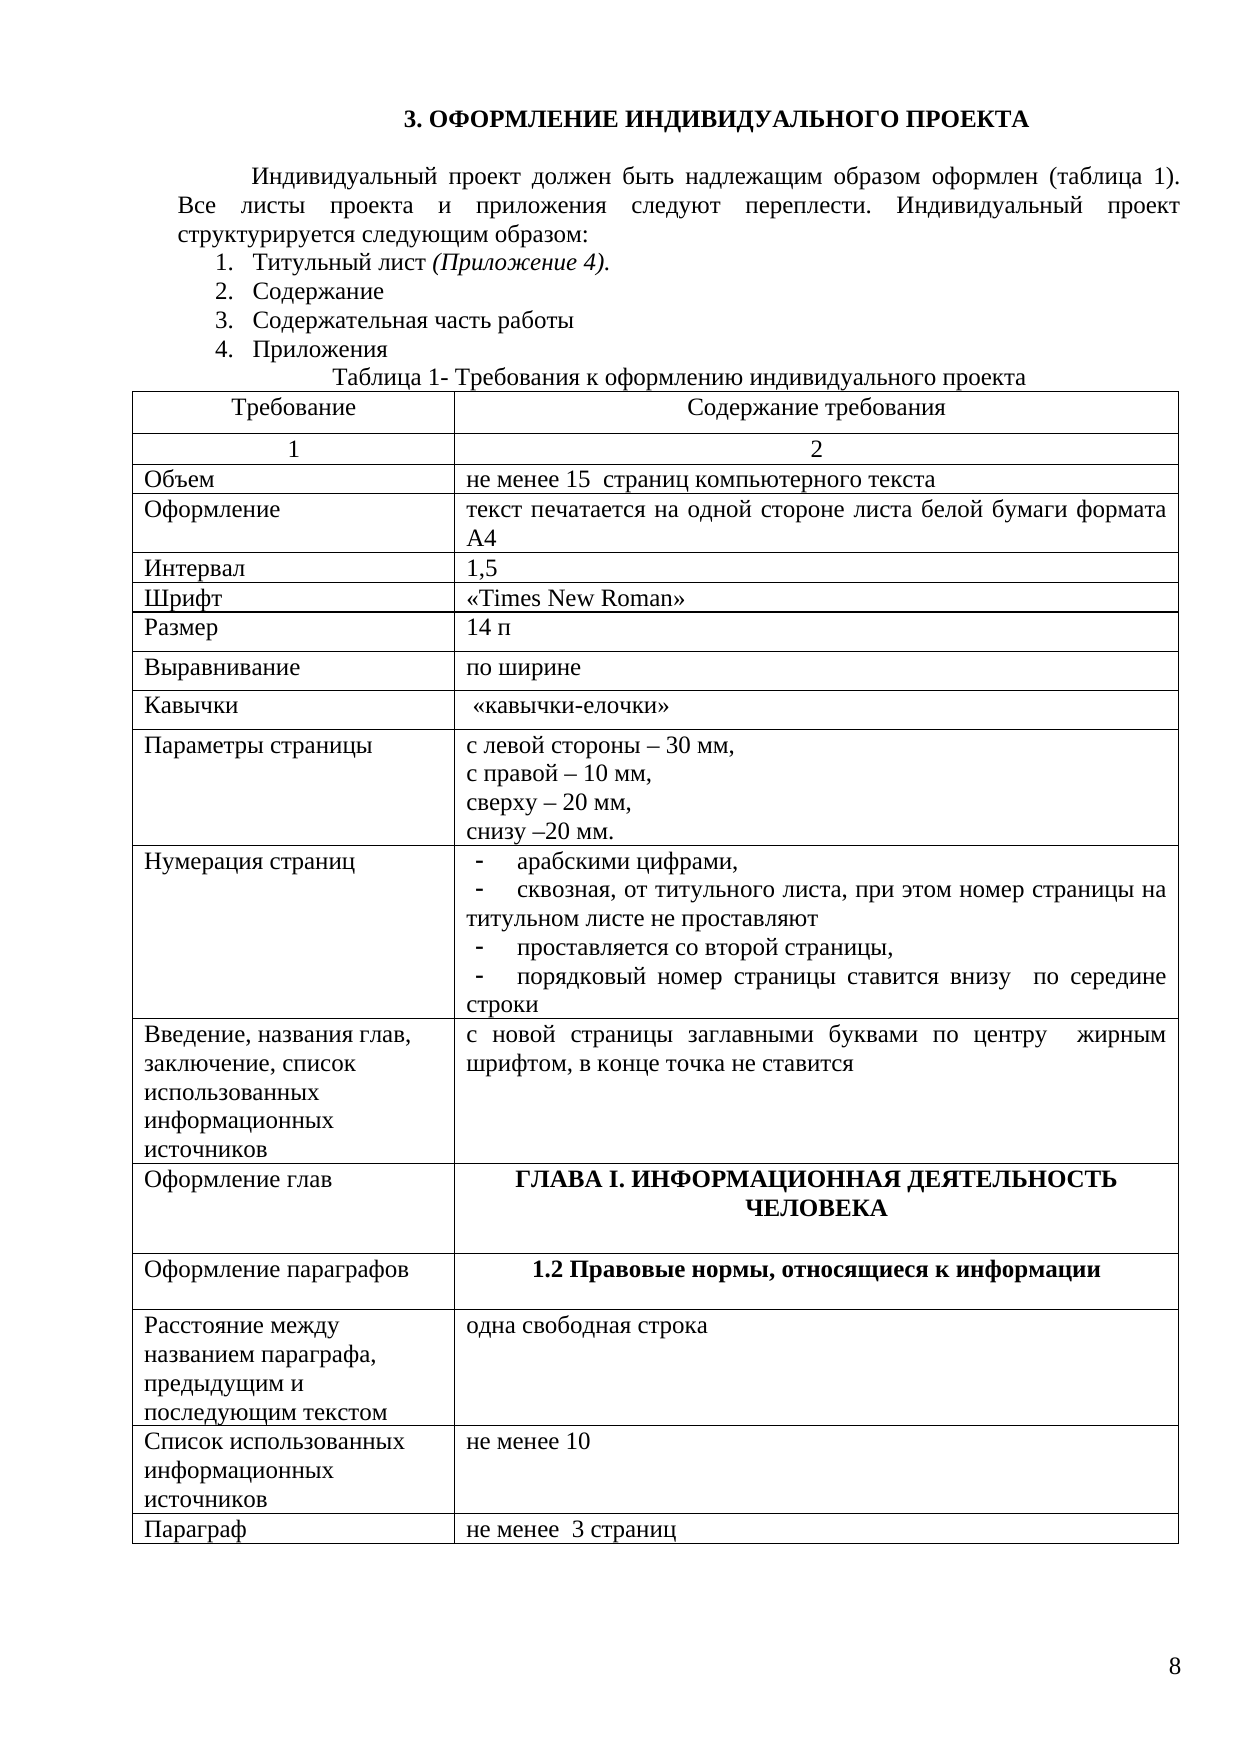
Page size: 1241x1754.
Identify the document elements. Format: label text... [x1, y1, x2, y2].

table_cell Введение, названия глав, заключение, список использованных информационных источников [133, 1019, 454, 1163]
table_header Содержание требования [455, 392, 1178, 433]
table_cell Параметры страницы [133, 730, 454, 845]
table_cell по ширине [455, 652, 1178, 689]
table_cell не менее 15 страниц компьютерного текста [455, 465, 1178, 493]
table_cell не менее 10 [455, 1426, 1178, 1513]
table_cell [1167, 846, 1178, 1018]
table_cell 14 п [455, 613, 1178, 651]
table_cell Размер [133, 613, 454, 651]
table_cell Оформление глав [133, 1164, 454, 1253]
table_cell Оформление параграфов [133, 1254, 454, 1309]
table_cell 1 [133, 434, 454, 463]
table_cell Параграф [133, 1514, 454, 1542]
table_cell ГЛАВА I. ИНФОРМАЦИОННАЯ ДЕЯТЕЛЬНОСТЬ ЧЕЛОВЕКА [455, 1164, 1178, 1253]
table_cell Кавычки [133, 691, 454, 729]
table_cell 1,5 [455, 553, 1178, 582]
text Таблица 1- Требования к оформлению индивидуального проекта [177, 362, 1181, 391]
table_cell «кавычки-елочки» [455, 691, 1178, 729]
table_cell «Times New Roman» [455, 583, 1178, 611]
table_cell Выравнивание [133, 652, 454, 689]
table_cell 2 [455, 434, 1178, 463]
table_cell Нумерация страниц [133, 846, 454, 1018]
list Содержательная часть работы [215, 305, 1181, 334]
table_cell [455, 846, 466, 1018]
table_cell Интервал [133, 553, 454, 582]
table_cell с новой страницы заглавными буквами по центру жирным шрифтом, в конце точка не ставится [455, 1019, 1178, 1163]
list Содержание [215, 276, 1181, 305]
text Индивидуальный проект должен быть надлежащим образом оформлен (таблица 1). Все листы проекта и приложения следуют переплести. Индивидуальный проект структурируется следующим образом: [177, 161, 1181, 247]
list Титульный лист (Приложение 4). [215, 247, 1181, 276]
table_cell Расстояние между названием параграфа, предыдущим и последующим текстом [133, 1310, 454, 1425]
table_cell текст печатается на одной стороне листа белой бумаги формата A4 [455, 494, 1178, 552]
table_cell Оформление [133, 494, 454, 552]
table_cell Объем [133, 465, 454, 493]
table_cell Список использованных информационных источников [133, 1426, 454, 1513]
table_cell не менее 3 страниц [455, 1514, 1178, 1542]
table_header Требование [133, 392, 454, 433]
table_cell 1.2 Правовые нормы, относящиеся к информации [455, 1254, 1178, 1309]
text 3. ОФОРМЛЕНИЕ ИНДИВИДУАЛЬНОГО ПРОЕКТА [177, 104, 1181, 132]
list Приложения [215, 334, 1181, 362]
table_cell с левой стороны – 30 мм, с правой – 10 мм, сверху – 20 мм, снизу –20 мм. [455, 730, 1178, 845]
table_cell одна свободная строка [455, 1310, 1178, 1425]
